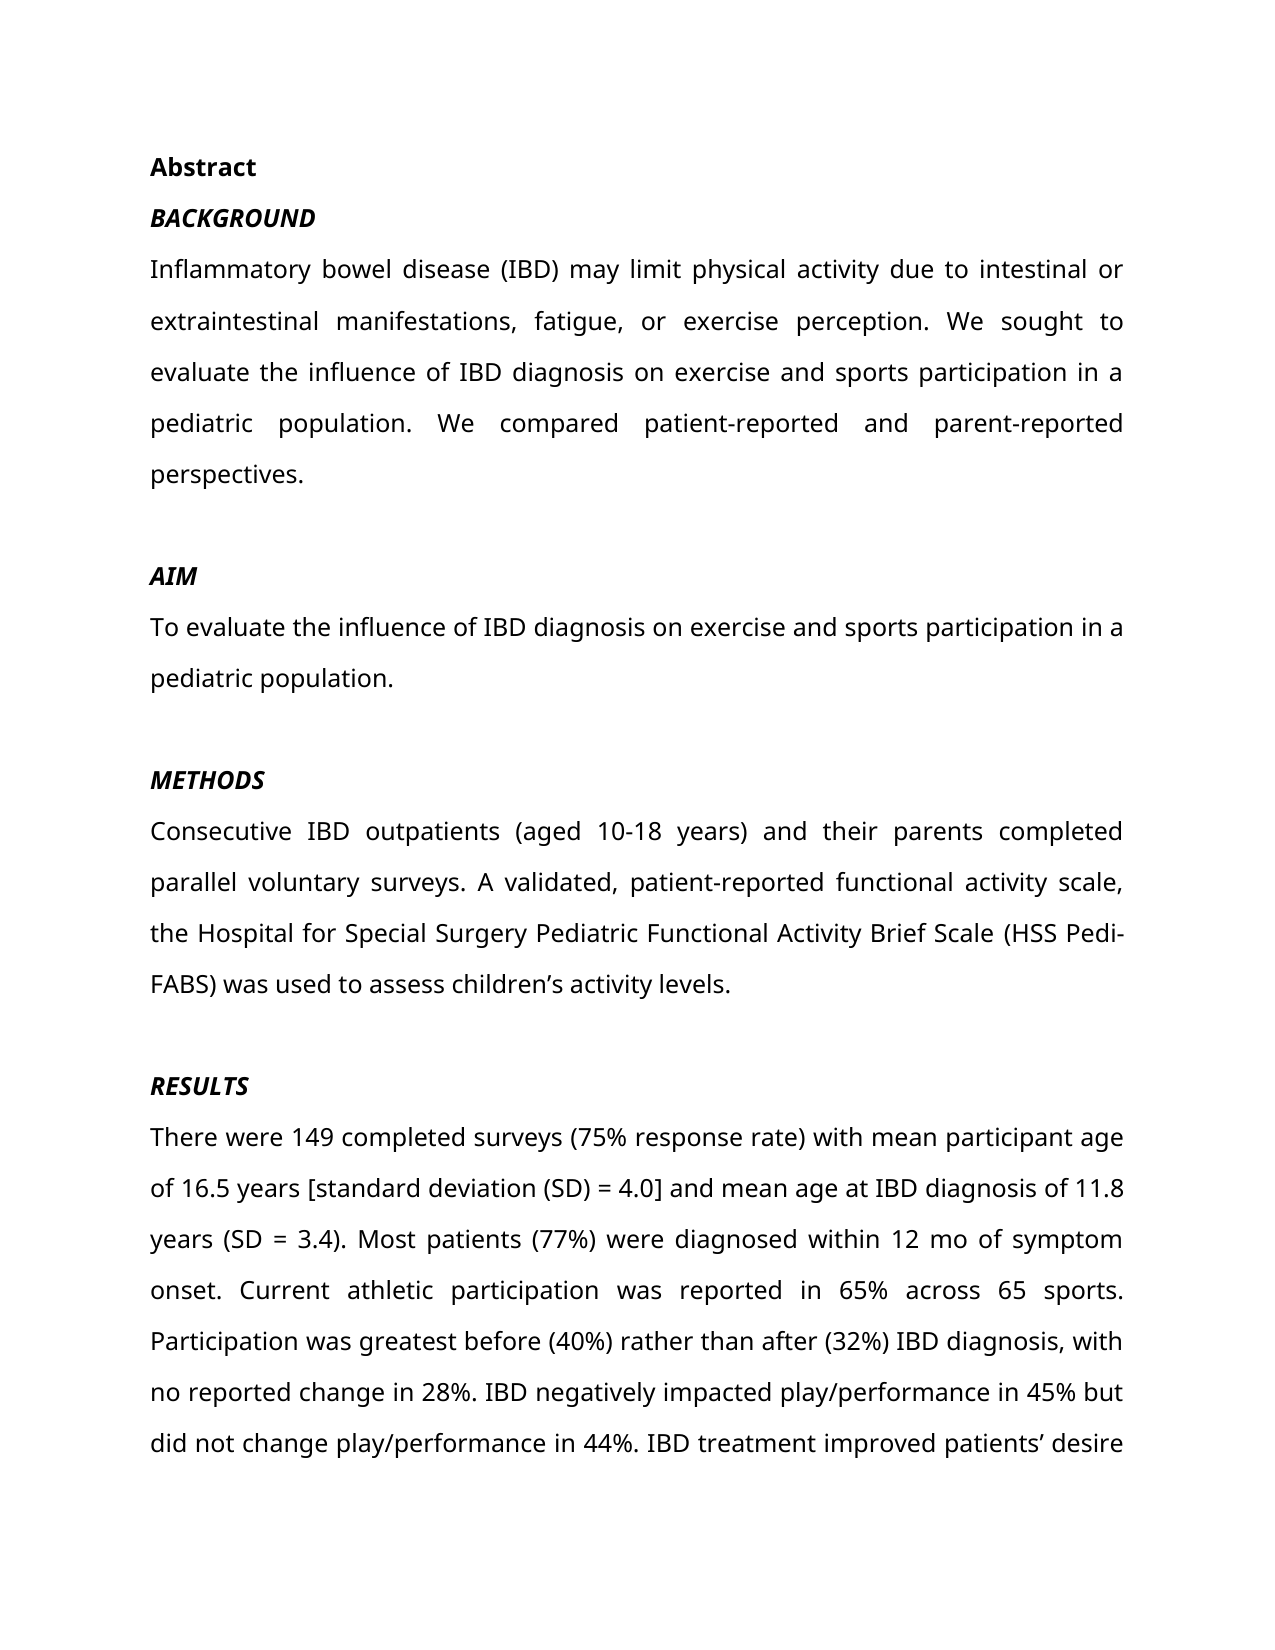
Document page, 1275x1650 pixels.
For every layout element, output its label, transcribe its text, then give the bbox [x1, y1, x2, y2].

text To evaluate the influence of IBD diagnosis on exercise and sports participation in a pediatric population. [150, 609, 1125, 694]
text Results [150, 1069, 1125, 1103]
text AIM [150, 558, 1125, 592]
text Abstract [150, 150, 1125, 184]
text Inflammatory bowel disease (IBD) may limit physical activity due to intestinal or extraintestinal manifestations, fatigue, or exercise perception. We sought to evaluate the influence of IBD diagnosis on exercise and sports participation in a pediatric population. We compared patient-reported and parent-reported perspectives. [150, 252, 1125, 490]
text Background [150, 201, 1125, 235]
text Consecutive IBD outpatients (aged 10-18 years) and their parents completed parallel voluntary surveys. A validated, patient-reported functional activity scale, the Hospital for Special Surgery Pediatric Functional Activity Brief Scale (HSS Pedi-FABS) was used to assess children’s activity levels. [150, 813, 1125, 1001]
text Methods [150, 762, 1125, 797]
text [150, 1120, 1125, 1460]
